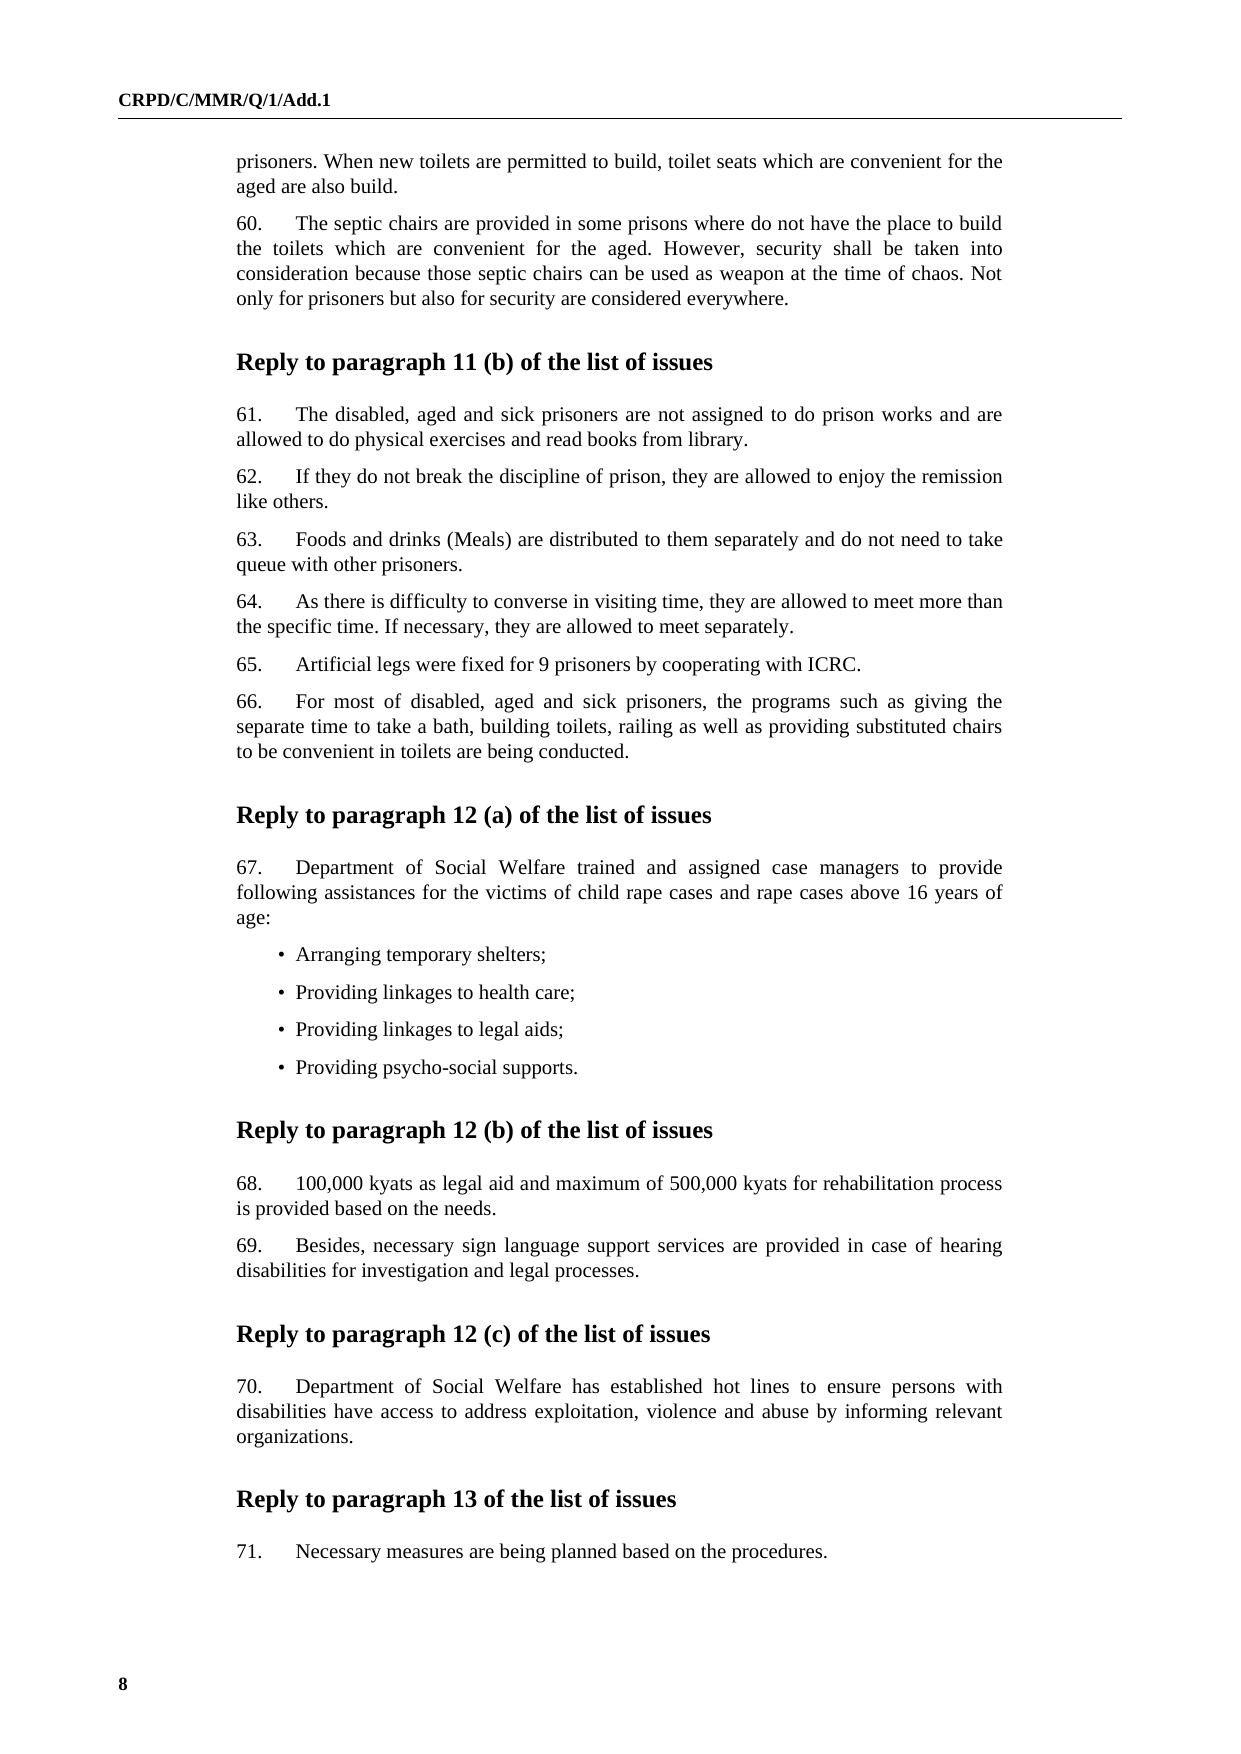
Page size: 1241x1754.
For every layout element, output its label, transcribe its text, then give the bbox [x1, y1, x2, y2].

text Reply to paragraph 13 of the list of issues [118, 1485, 1004, 1513]
text 63. Foods and drinks (Meals) are distributed to them separately and do not need to take queue with other prisoners. [236, 526, 1004, 576]
list • Providing linkages to health care; [278, 979, 1004, 1004]
text 60. The septic chairs are provided in some prisons where do not have the place to build the toilets which are convenient for the aged. However, security shall be taken into consideration because those septic chairs can be used as weapon at the time of chaos. Not only for prisoners but also for security are considered everywhere. [236, 210, 1004, 310]
text 69. Besides, necessary sign language support services are provided in case of hearing disabilities for investigation and legal processes. [236, 1232, 1004, 1282]
list • Arranging temporary shelters; [278, 941, 1004, 966]
text 70. Department of Social Welfare has established hot lines to ensure persons with disabilities have access to address exploitation, violence and abuse by informing relevant organizations. [236, 1373, 1004, 1448]
text 71. Necessary measures are being planned based on the procedures. [236, 1538, 1004, 1563]
text Reply to paragraph 12 (b) of the list of issues [118, 1116, 1004, 1144]
text Reply to paragraph 11 (b) of the list of issues [118, 348, 1004, 376]
text 67. Department of Social Welfare trained and assigned case managers to provide following assistances for the victims of child rape cases and rape cases above 16 years of age: [236, 854, 1004, 929]
text Reply to paragraph 12 (a) of the list of issues [118, 801, 1004, 829]
text 65. Artificial legs were fixed for 9 prisoners by cooperating with ICRC. [236, 651, 1004, 676]
text 62. If they do not break the discipline of prison, they are allowed to enjoy the remission like others. [236, 463, 1004, 513]
list • Providing linkages to legal aids; [278, 1016, 1004, 1041]
list • Providing psycho-social supports. [278, 1054, 1004, 1079]
text Reply to paragraph 12 (c) of the list of issues [118, 1319, 1004, 1348]
text 66. For most of disabled, aged and sick prisoners, the programs such as giving the separate time to take a bath, building toilets, railing as well as providing substituted chairs to be convenient in toilets are being conducted. [236, 688, 1004, 763]
text 64. As there is difficulty to converse in visiting time, they are allowed to meet more than the specific time. If necessary, they are allowed to meet separately. [236, 588, 1004, 638]
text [236, 148, 1004, 198]
text 68. 100,000 kyats as legal aid and maximum of 500,000 kyats for rehabilitation process is provided based on the needs. [236, 1169, 1004, 1219]
text 61. The disabled, aged and sick prisoners are not assigned to do prison works and are allowed to do physical exercises and read books from library. [236, 401, 1004, 451]
